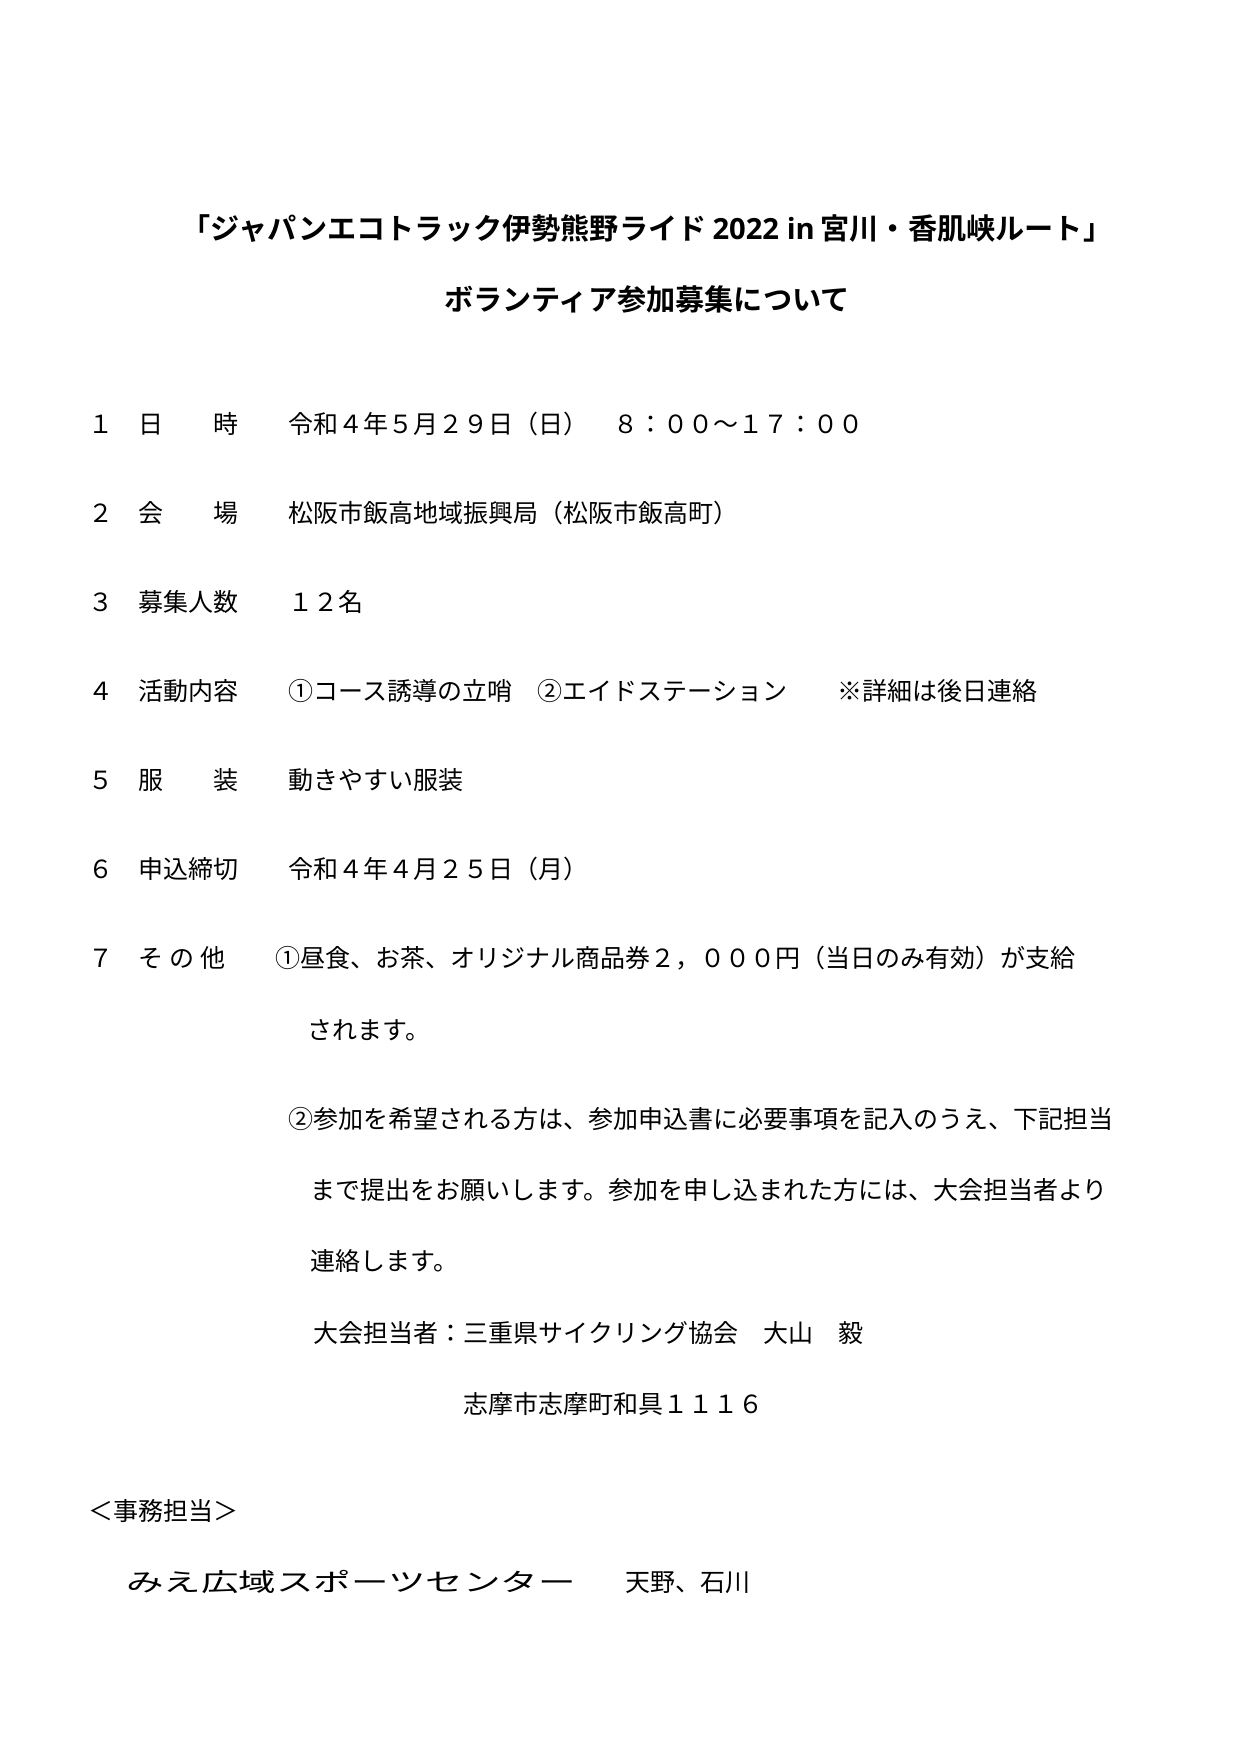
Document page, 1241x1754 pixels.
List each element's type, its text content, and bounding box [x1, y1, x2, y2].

text みえ広域スポーツセンター 天野、石川 [89, 1545, 1205, 1616]
text 「ジャパンエコトラック伊勢熊野ライド2022 in宮川・香肌峡ルート」 [89, 191, 1205, 262]
text されます。 [307, 993, 1205, 1064]
text まで提出をお願いします。参加を申し込まれた方には、大会担当者より [286, 1153, 1205, 1224]
text ６ 申込締切 令和４年４月２５日（月） [89, 832, 1205, 904]
text ４ 活動内容 ①コース誘導の立哨 ②エイドステーション ※詳細は後日連絡 [89, 654, 1205, 726]
text 志摩市志摩町和具１１１６ [89, 1367, 1205, 1438]
text １ 日 時 令和４年５月２９日（日） ８：００～１７：００ [89, 387, 1205, 458]
text ３ 募集人数 １２名 [89, 565, 1205, 636]
text 連絡します。 [286, 1224, 1205, 1296]
text ②参加を希望される方は、参加申込書に必要事項を記入のうえ、下記担当 [89, 1082, 1205, 1153]
text ７ そ の 他 ①昼食、お茶、オリジナル商品券２，０００円（当日のみ有効）が支給 [89, 921, 1205, 993]
text ２ 会 場 松阪市飯高地域振興局（松阪市飯高町） [89, 476, 1205, 547]
text ボランティア参加募集について [89, 262, 1205, 334]
text 大会担当者：三重県サイクリング協会 大山 毅 [89, 1296, 1205, 1367]
text ５ 服 装 動きやすい服装 [89, 743, 1205, 814]
text ＜事務担当＞ [89, 1474, 1205, 1545]
